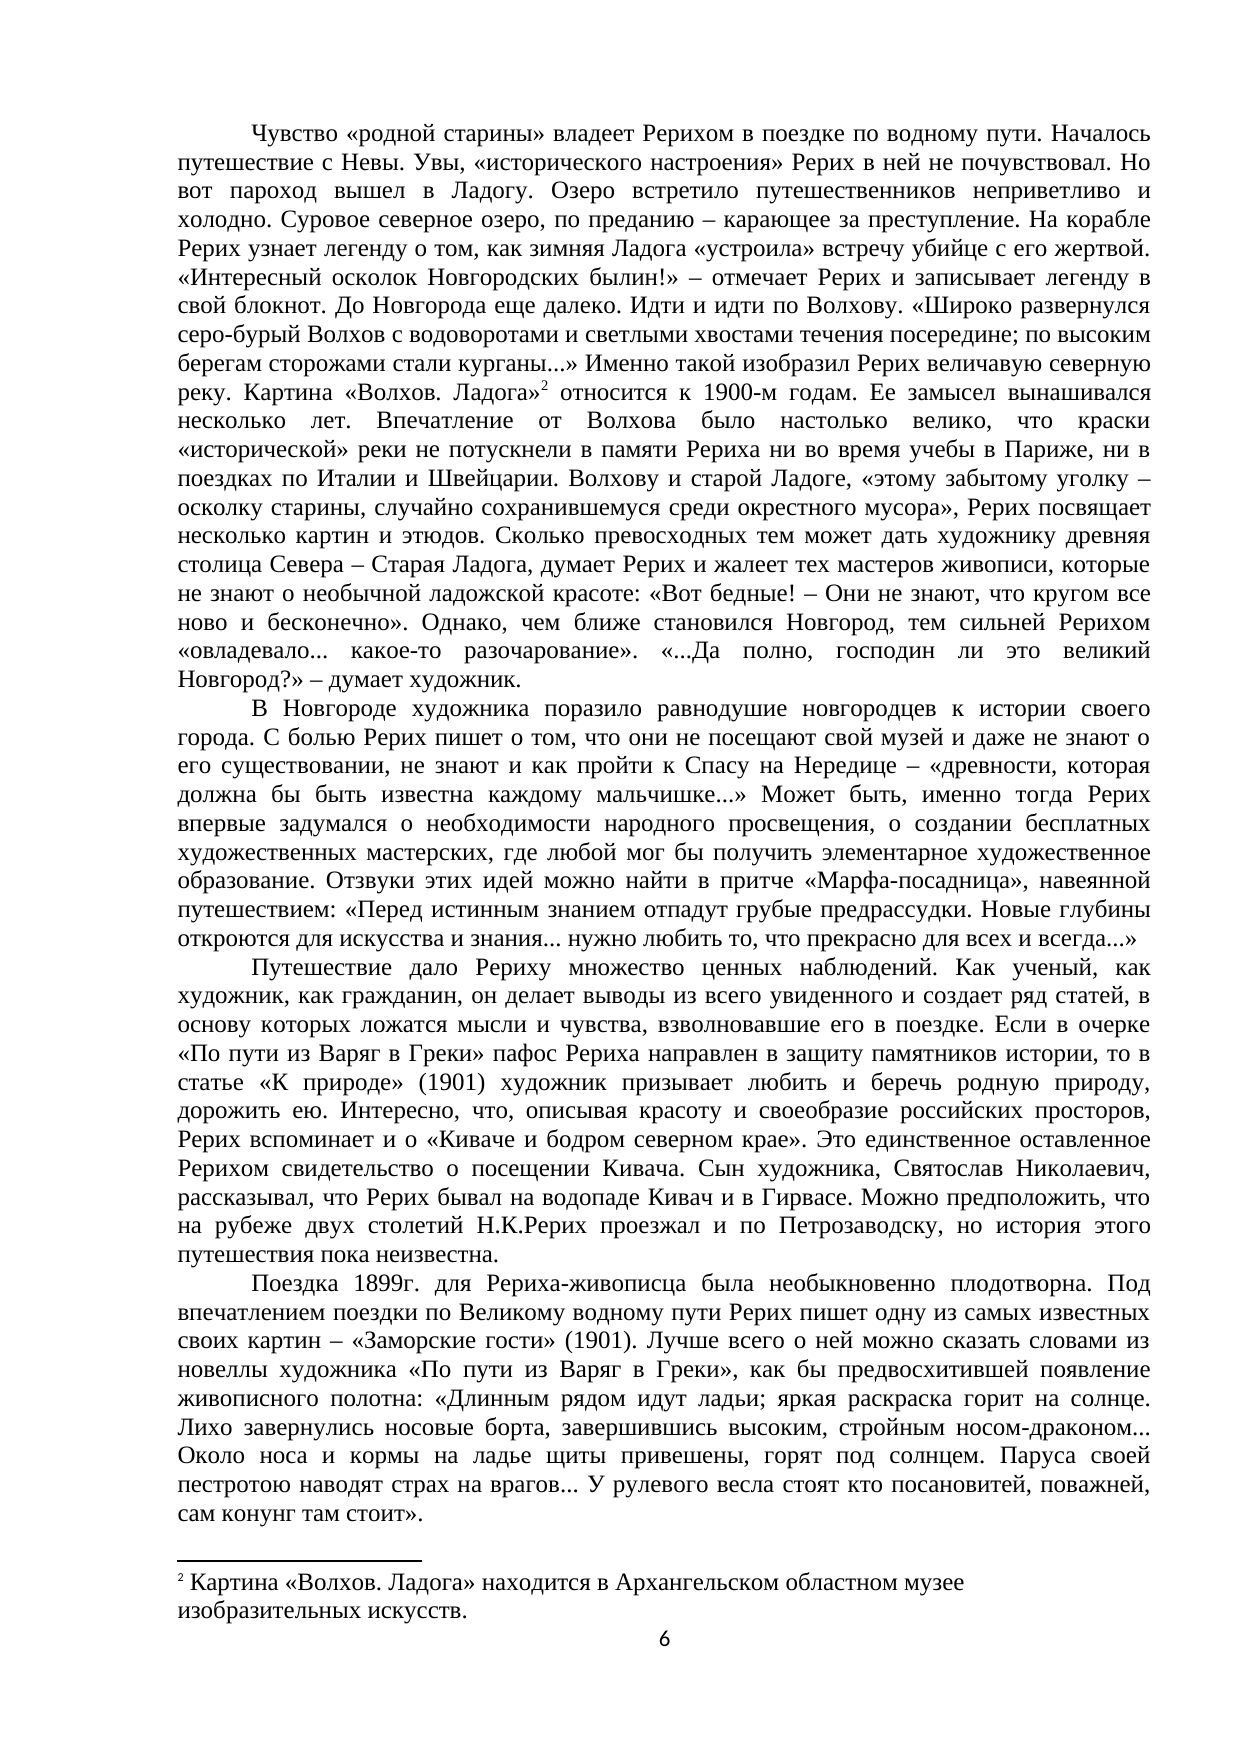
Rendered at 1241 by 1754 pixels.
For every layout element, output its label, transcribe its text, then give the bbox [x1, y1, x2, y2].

text Чувство «родной старины» владеет Рерихом в поездке по водному пути. Началось путешествие с Невы. Увы, «исторического настроения» Рерих в ней не почувствовал. Но вот пароход вышел в Ладогу. Озеро встретило путешественников неприветливо и холодно. Суровое северное озеро, по преданию – карающее за преступление. На корабле Рерих узнает легенду о том, как зимняя Ладога «устроила» встречу убийце с его жертвой. «Интересный осколок Новгородских былин!» – отмечает Рерих и записывает легенду в свой блокнот. До Новгорода еще далеко. Идти и идти по Волхову. «Широко развернулся серо-бурый Волхов с водоворотами и светлыми хвостами течения посередине; по высоким берегам сторожами стали курганы...» Именно такой изобразил Рерих величавую северную реку. Картина «Волхов. Ладога» относится к 1900-м годам. Ее замысел вынашивался несколько лет. Впечатление от Волхова было настолько велико, что краски «исторической» реки не потускнели в памяти Рериха ни во время учебы в Париже, ни в поездках по Италии и Швейцарии. Волхову и старой Ладоге, «этому забытому уголку – осколку старины, случайно сохранившемуся среди окрестного мусора», Рерих посвящает несколько картин и этюдов. Сколько превосходных тем может дать художнику древняя столица Севера – Старая Ладога, думает Рерих и жалеет тех мастеров живописи, которые не знают о необычной ладожской красоте: «Вот бедные! – Они не знают, что кругом все ново и бесконечно». Однако, чем ближе становился Новгород, тем сильней Рерихом «овладевало... какое-то разочарование». «...Да полно, господин ли это великий Новгород?» – думает художник. [177, 118, 1152, 693]
text Поездка 1899г. для Рериха-живописца была необыкновенно плодотворна. Под впечатлением поездки по Великому водному пути Рерих пишет одну из самых известных своих картин – «Заморские гости» (1901). Лучше всего о ней можно сказать словами из новеллы художника «По пути из Варяг в Греки», как бы предвосхитившей появление живописного полотна: «Длинным рядом идут ладьи; яркая раскраска горит на солнце. Лихо завернулись носовые борта, завершившись высоким, стройным носом-драконом... Около носа и кормы на ладье щиты привешены, горят под солнцем. Паруса своей пестротою наводят страх на врагов... У рулевого весла стоят кто посановитей, поважней, сам конунг там стоит». [177, 1268, 1152, 1527]
text Путешествие дало Рериху множество ценных наблюдений. Как ученый, как художник, как гражданин, он делает выводы из всего увиденного и создает ряд статей, в основу которых ложатся мысли и чувства, взволновавшие его в поездке. Если в очерке «По пути из Варяг в Греки» пафос Рериха направлен в защиту памятников истории, то в статье «К природе» (1901) художник призывает любить и беречь родную природу, дорожить ею. Интересно, что, описывая красоту и своеобразие российских просторов, Рерих вспоминает и о «Киваче и бодром северном крае». Это единственное оставленное Рерихом свидетельство о посещении Кивача. Сын художника, Святослав Николаевич, рассказывал, что Рерих бывал на водопаде Кивач и в Гирвасе. Можно предположить, что на рубеже двух столетий Н.К.Рерих проезжал и по Петрозаводску, но история этого путешествия пока неизвестна. [177, 952, 1152, 1268]
text В Новгороде художника поразило равнодушие новгородцев к истории своего города. С болью Рерих пишет о том, что они не посещают свой музей и даже не знают о его существовании, не знают и как пройти к Спасу на Нередице – «древности, которая должна бы быть известна каждому мальчишке...» Может быть, именно тогда Рерих впервые задумался о необходимости народного просвещения, о создании бесплатных художественных мастерских, где любой мог бы получить элементарное художественное образование. Отзвуки этих идей можно найти в притче «Марфа-посадница», навеянной путешествием: «Перед истинным знанием отпадут грубые предрассудки. Новые глубины откроются для искусства и знания... нужно любить то, что прекрасно для всех и всегда...» [177, 693, 1152, 952]
